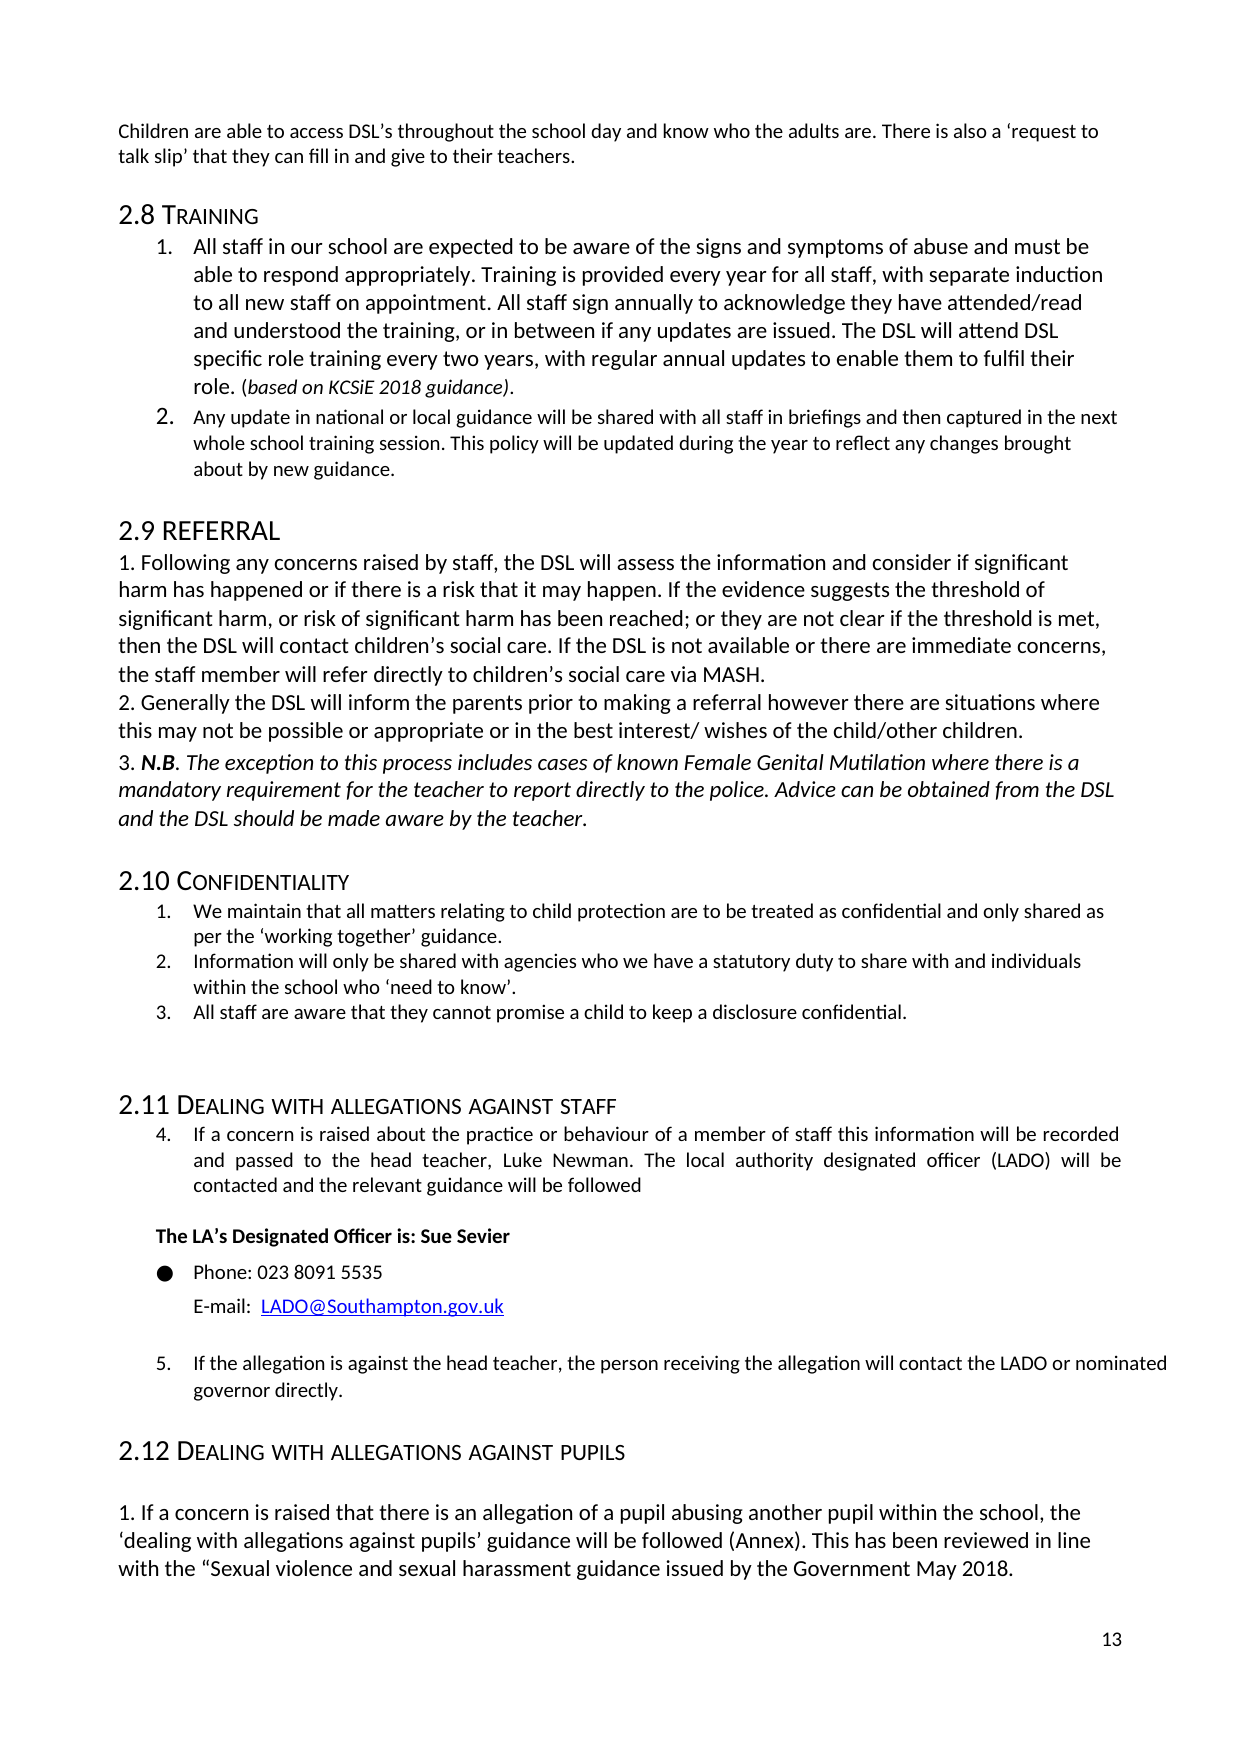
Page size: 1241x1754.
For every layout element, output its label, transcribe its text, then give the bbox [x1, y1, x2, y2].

text 3. N.B. The exception to this process includes cases of known Female Genital Mutilation where there is a mandatory requirement for the teacher to report directly to the police. Advice can be obtained from the DSL and the DSL should be made aware by the teacher. [118, 748, 1122, 832]
subtitle 2.11 Dealing with allegations against staff [118, 1086, 1122, 1122]
list Any update in national or local guidance will be shared with all staff in briefings and then captured in the next whole school training session. This policy will be updated during the year to reflect any changes brought about by new guidance. [156, 400, 1122, 481]
text Children are able to access DSL’s throughout the school day and know who the adults are. There is also a ‘request to talk slip’ that they can fill in and give to their teachers. [118, 118, 1122, 169]
text 2.9 REFERRAL [118, 512, 1122, 548]
text 2. Generally the DSL will inform the parents prior to making a referral however there are situations where this may not be possible or appropriate or in the best interest/ wishes of the child/other children. [118, 688, 1122, 744]
list Information will only be shared with agencies who we have a statutory duty to share with and individuals within the school who ‘need to know’. [156, 949, 1122, 999]
list If a concern is raised about the practice or behaviour of a member of staff this information will be recorded and passed to the head teacher, Luke Newman. The local authority designated officer (LADO) will be contacted and the relevant guidance will be followed [156, 1122, 1122, 1198]
subtitle 2.10 Confidentiality [118, 862, 1122, 898]
text 1. If a concern is raised that there is an allegation of a pupil abusing another pupil within the school, the ‘dealing with allegations against pupils’ guidance will be followed (Annex). This has been reviewed in line with the “Sexual violence and sexual harassment guidance issued by the Government May 2018. [118, 1498, 1122, 1582]
list Phone: 023 8091 5535 E-mail: LADO@Southampton.gov.uk [156, 1249, 1122, 1319]
subtitle 2.8 Training [118, 196, 1122, 232]
list We maintain that all matters relating to child protection are to be treated as confidential and only shared as per the ‘working together’ guidance. [156, 898, 1122, 949]
text The LA’s Designated Officer is: Sue Sevier [118, 1223, 1122, 1249]
list All staff in our school are expected to be aware of the signs and symptoms of abuse and must be able to respond appropriately. Training is provided every year for all staff, with separate induction to all new staff on appointment. All staff sign annually to acknowledge they have attended/read and understood the training, or in between if any updates are issued. The DSL will attend DSL specific role training every two years, with regular annual updates to enable them to fulfil their role. (based on KCSiE 2018 guidance). [156, 232, 1122, 400]
list All staff are aware that they cannot promise a child to keep a disclosure confidential. [156, 999, 1122, 1025]
subtitle 2.12 Dealing with allegations against pupils [118, 1432, 1122, 1468]
list If the allegation is against the head teacher, the person receiving the allegation will contact the LADO or nominated governor directly. [156, 1350, 1201, 1403]
text 1. Following any concerns raised by staff, the DSL will assess the information and consider if significant harm has happened or if there is a risk that it may happen. If the evidence suggests the threshold of significant harm, or risk of significant harm has been reached; or they are not clear if the threshold is met, then the DSL will contact children’s social care. If the DSL is not available or there are immediate concerns, the staff member will refer directly to children’s social care via MASH. [118, 548, 1122, 688]
